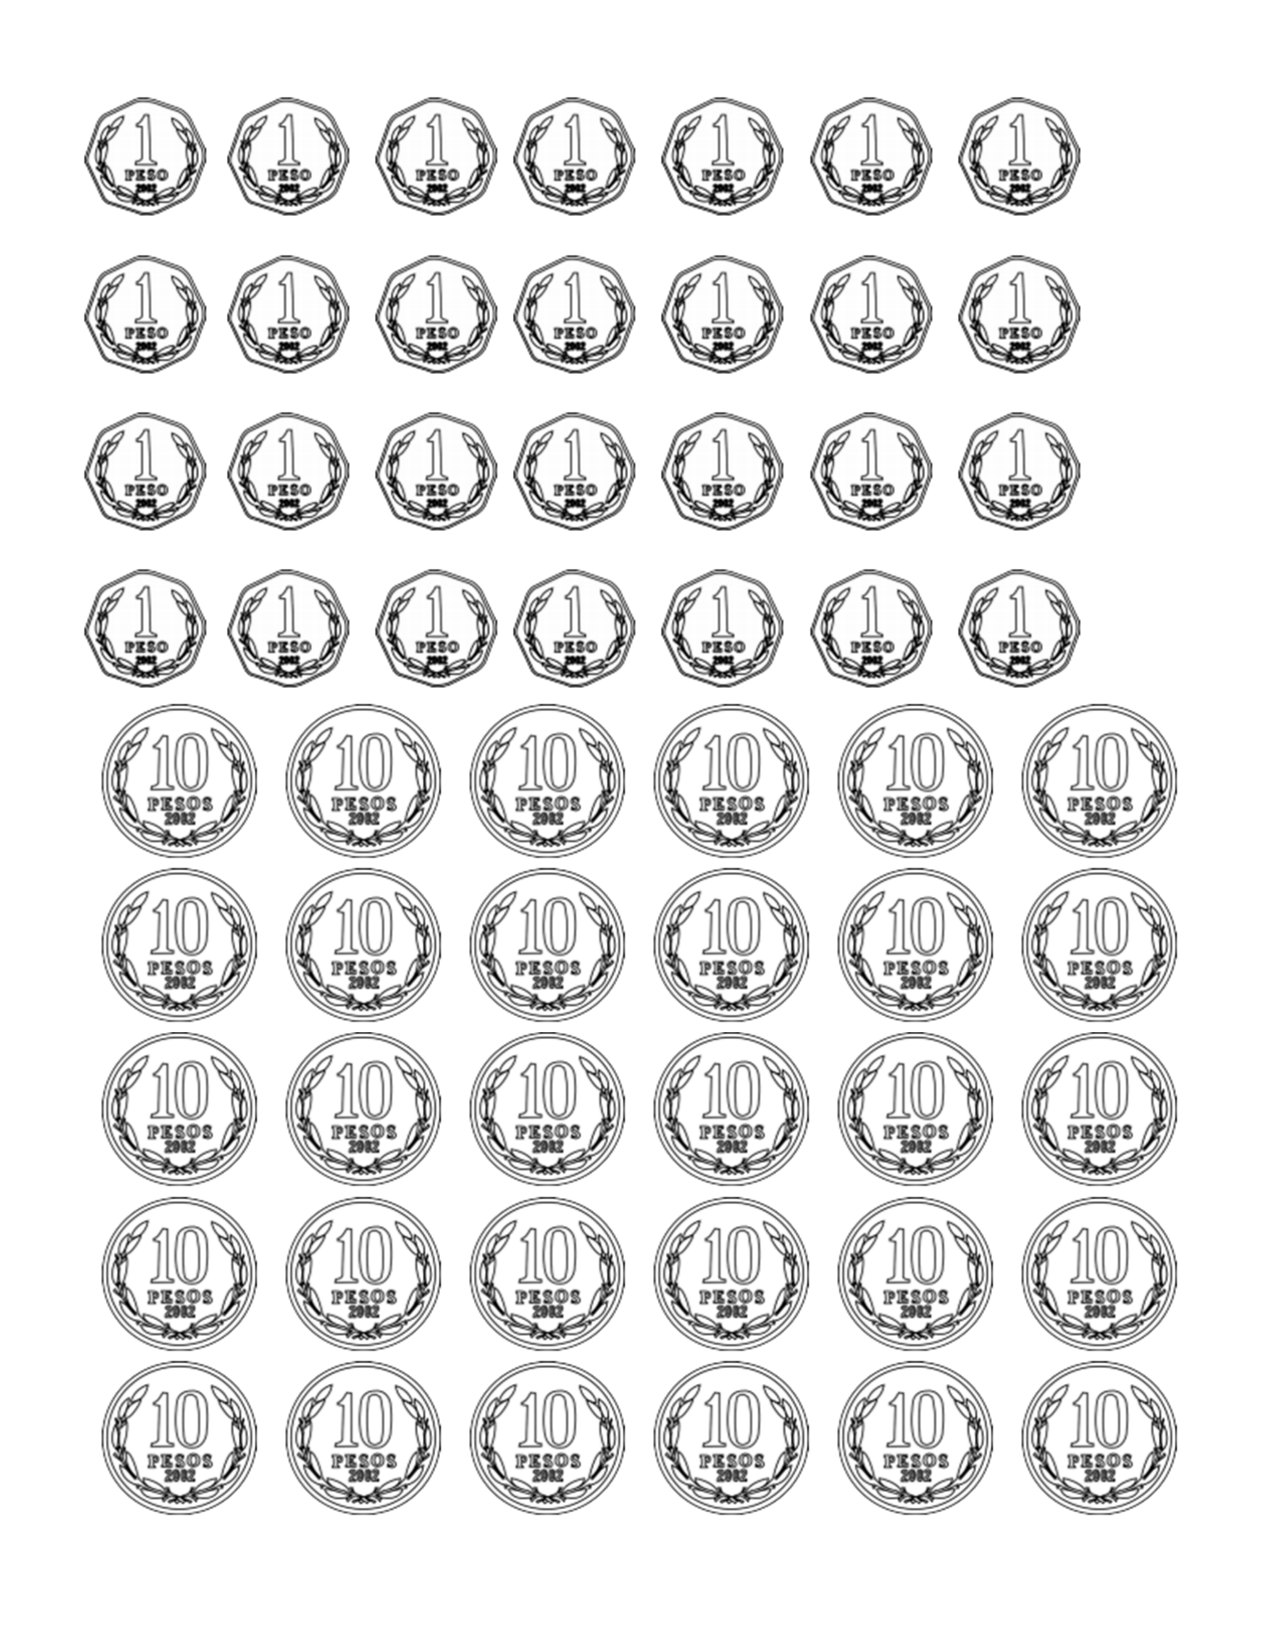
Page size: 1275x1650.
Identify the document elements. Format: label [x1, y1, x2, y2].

picture [652, 546, 791, 700]
picture [949, 389, 1088, 543]
picture [366, 389, 643, 543]
picture [75, 546, 213, 700]
picture [801, 75, 940, 228]
picture [652, 232, 791, 386]
picture [366, 546, 643, 700]
picture [949, 75, 1088, 228]
picture [949, 232, 1088, 386]
picture [949, 546, 1088, 700]
picture [75, 389, 213, 543]
picture [75, 867, 1180, 1028]
picture [218, 232, 357, 386]
picture [75, 232, 213, 386]
picture [75, 1032, 1180, 1192]
picture [801, 232, 940, 386]
picture [75, 75, 213, 228]
picture [218, 546, 357, 700]
picture [218, 75, 357, 228]
picture [652, 389, 791, 543]
picture [75, 703, 1180, 864]
picture [801, 546, 940, 700]
picture [366, 75, 643, 228]
picture [801, 389, 940, 543]
picture [366, 232, 643, 386]
picture [75, 1360, 1180, 1521]
picture [218, 389, 357, 543]
picture [652, 75, 791, 228]
picture [75, 1196, 1180, 1357]
